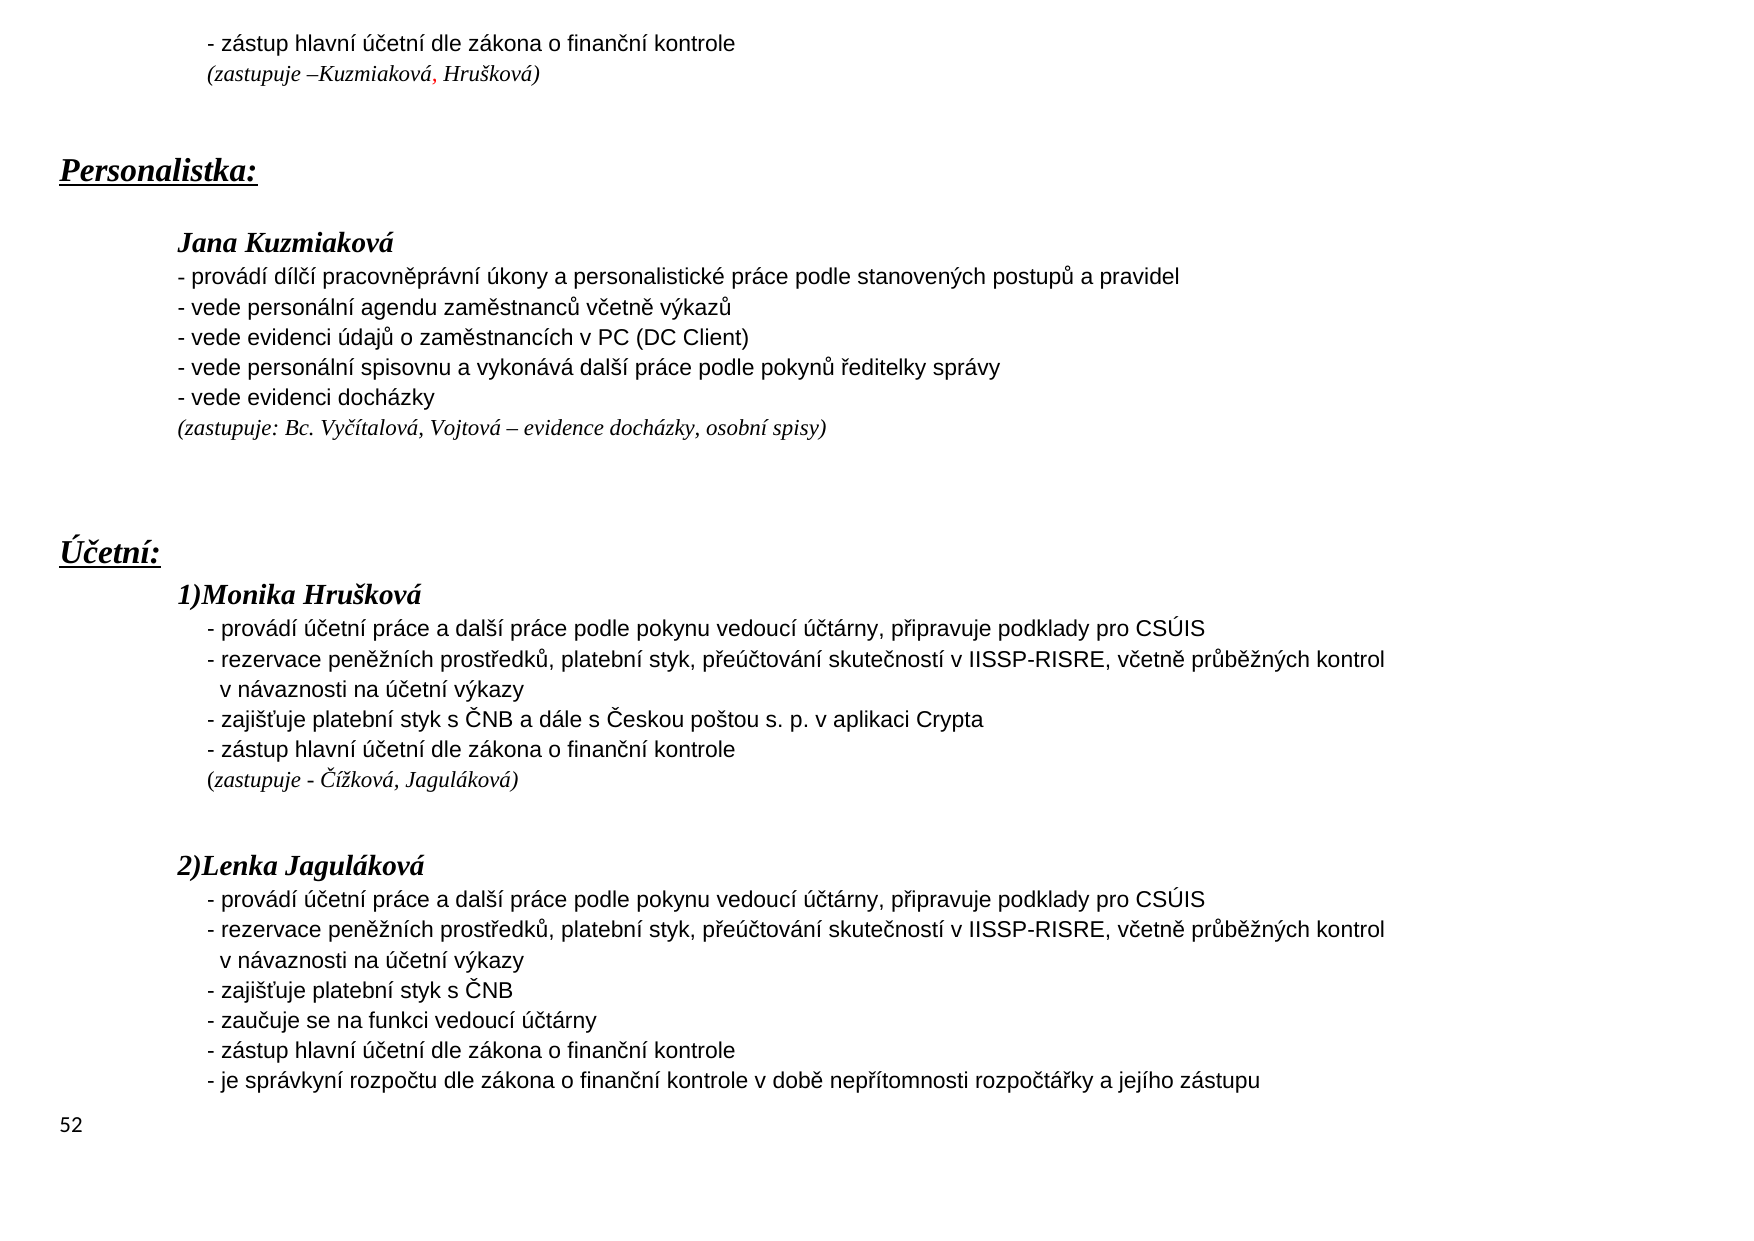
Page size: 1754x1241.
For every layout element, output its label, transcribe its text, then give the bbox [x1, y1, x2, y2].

text Jana Kuzmiaková [59, 225, 1695, 258]
text - provádí dílčí pracovněprávní úkony a personalistické práce podle stanovených postupů a pravidel [59, 263, 1695, 290]
text Účetní: [59, 533, 1695, 571]
text - vede evidenci údajů o zaměstnancích v PC (DC Client) [59, 324, 1695, 350]
text - vede personální spisovnu a vykonává další práce podle pokynů ředitelky správy [59, 354, 1695, 380]
text - zástup hlavní účetní dle zákona o finanční kontrole [59, 1037, 1695, 1064]
text - zajišťuje platební styk s ČNB a dále s Českou poštou s. p. v aplikaci Crypta [59, 706, 1695, 732]
text - rezervace peněžních prostředků, platební styk, přeúčtování skutečností v IISSP-RISRE, včetně průběžných kontrol [59, 916, 1695, 943]
text - zástup hlavní účetní dle zákona o finanční kontrole [207, 29, 1695, 56]
text - je správkyní rozpočtu dle zákona o finanční kontrole v době nepřítomnosti rozpočtářky a jejího zástupu [59, 1067, 1695, 1094]
text Personalistka: [59, 150, 1695, 189]
text (zastupuje –Kuzmiaková, Hrušková) [207, 60, 1695, 86]
text - vede personální agendu zaměstnanců včetně výkazů [59, 294, 1695, 320]
text (zastupuje: Bc. Vyčítalová, Vojtová – evidence docházky, osobní spisy) [59, 414, 1695, 441]
text v návaznosti na účetní výkazy [59, 947, 1695, 973]
text 2)Lenka Jaguláková [59, 848, 1695, 881]
text - provádí účetní práce a další práce podle pokynu vedoucí účtárny, připravuje podklady pro CSÚIS [59, 615, 1695, 642]
text - zaučuje se na funkci vedoucí účtárny [59, 1007, 1695, 1033]
text - zástup hlavní účetní dle zákona o finanční kontrole [59, 736, 1695, 763]
text - rezervace peněžních prostředků, platební styk, přeúčtování skutečností v IISSP-RISRE, včetně průběžných kontrol [59, 646, 1695, 672]
text - zajišťuje platební styk s ČNB [59, 977, 1695, 1003]
text (zastupuje - Čížková, Jaguláková) [59, 766, 1695, 793]
text v návaznosti na účetní výkazy [59, 676, 1695, 702]
text - provádí účetní práce a další práce podle pokynu vedoucí účtárny, připravuje podklady pro CSÚIS [59, 886, 1695, 913]
text - vede evidenci docházky [59, 384, 1695, 411]
text 1)Monika Hrušková [59, 577, 1695, 610]
